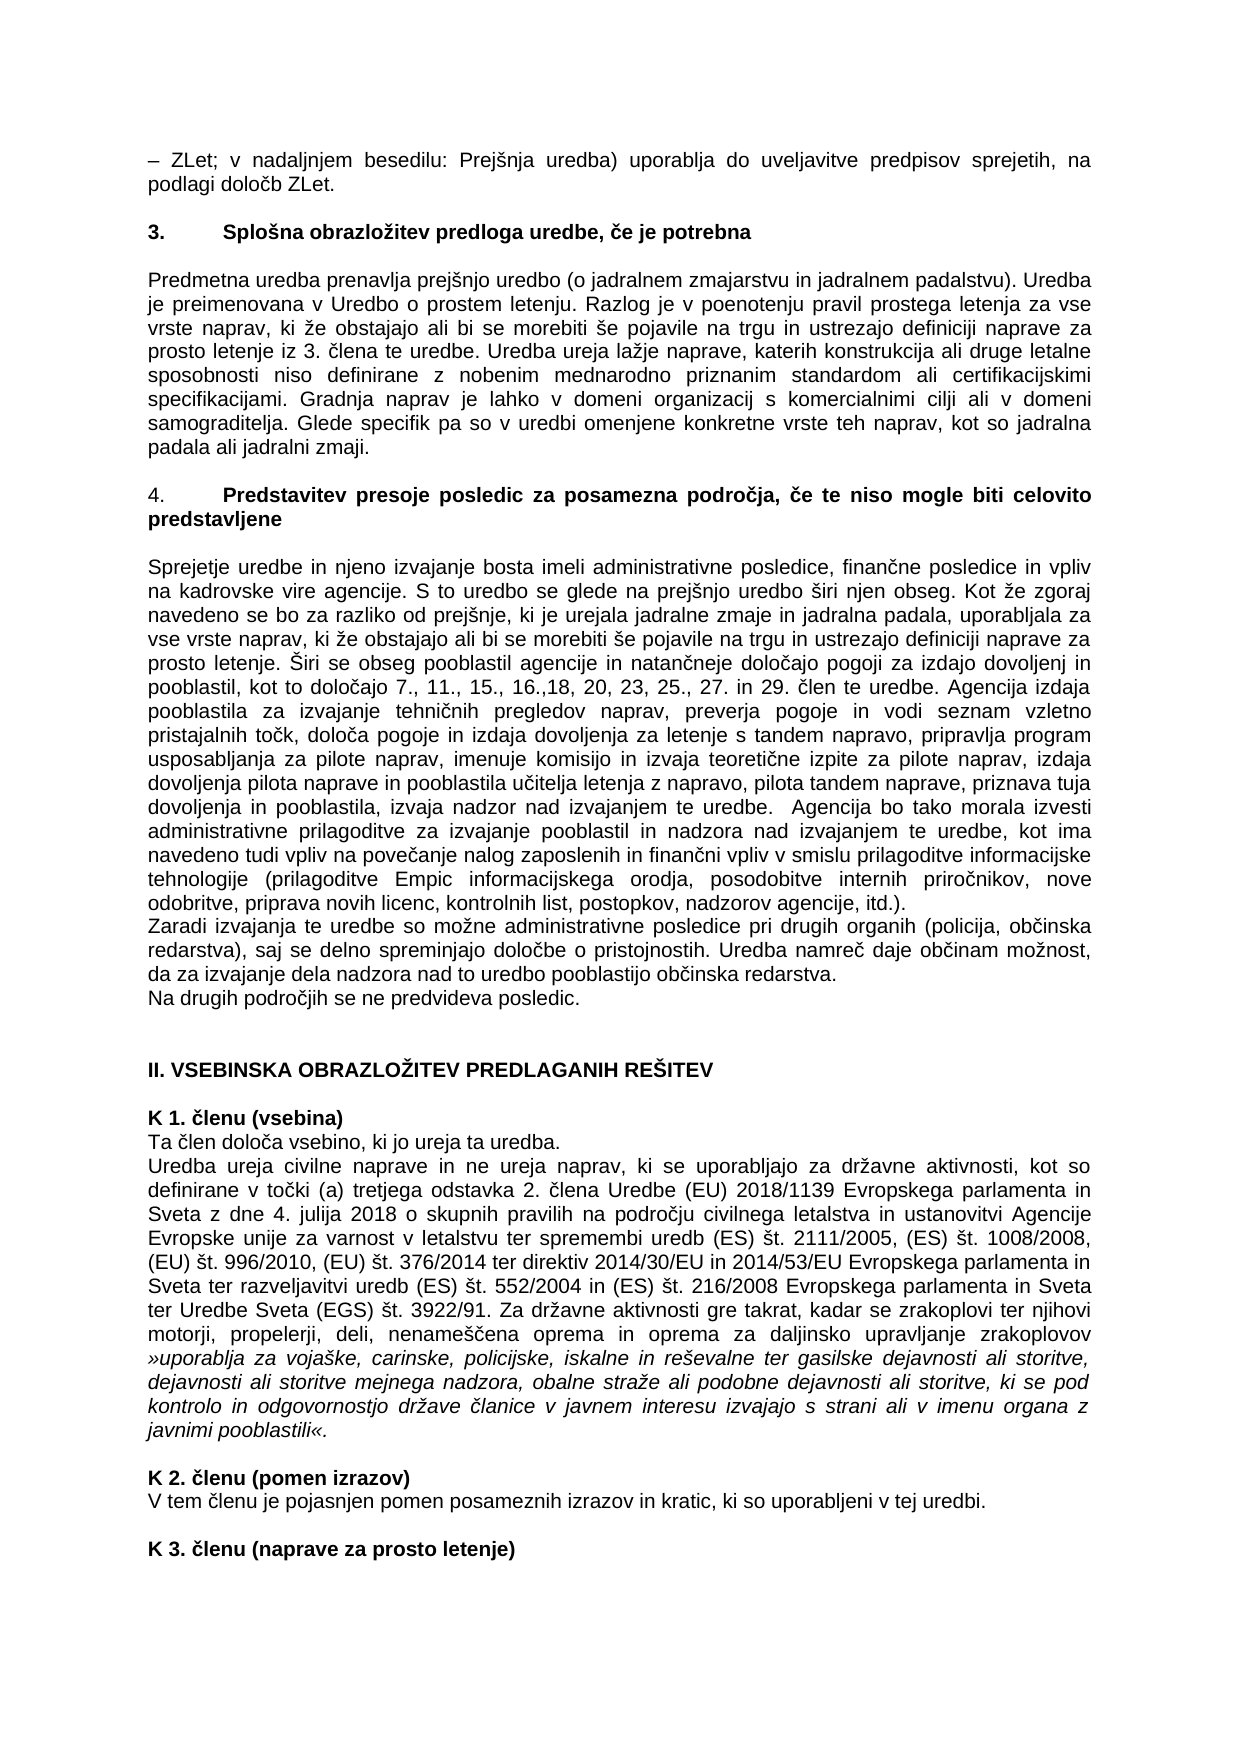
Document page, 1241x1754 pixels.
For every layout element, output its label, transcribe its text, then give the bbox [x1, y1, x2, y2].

text II. VSEBINSKA OBRAZLOŽITEV PREDLAGANIH REŠITEV [148, 1058, 1093, 1082]
list Splošna obrazložitev predloga uredbe, če je potrebna [148, 219, 1093, 243]
text Zaradi izvajanja te uredbe so možne administrativne posledice pri drugih organih (policija, občinska redarstva), saj se delno spreminjajo določbe o pristojnostih. Uredba namreč daje občinam možnost, da za izvajanje dela nadzora nad to uredbo pooblastijo občinska redarstva. [148, 914, 1093, 986]
text Ta člen določa vsebino, ki jo ureja ta uredba. [148, 1130, 1093, 1154]
text Predmetna uredba prenavlja prejšnjo uredbo (o jadralnem zmajarstvu in jadralnem padalstvu). Uredba je preimenovana v Uredbo o prostem letenju. Razlog je v poenotenju pravil prostega letenja za vse vrste naprav, ki že obstajajo ali bi se morebiti še pojavile na trgu in ustrezajo definiciji naprave za prosto letenje iz 3. člena te uredbe. Uredba ureja lažje naprave, katerih konstrukcija ali druge letalne sposobnosti niso definirane z nobenim mednarodno priznanim standardom ali certifikacijskimi specifikacijami. Gradnja naprav je lahko v domeni organizacij s komercialnimi cilji ali v domeni samograditelja. Glede specifik pa so v uredbi omenjene konkretne vrste teh naprav, kot so jadralna padala ali jadralni zmaji. [148, 267, 1093, 459]
list Predstavitev presoje posledic za posamezna področja, če te niso mogle biti celovito predstavljene [148, 483, 1093, 531]
text V tem členu je pojasnjen pomen posameznih izrazov in kratic, ki so uporabljeni v tej uredbi. [148, 1489, 1093, 1513]
text Na drugih področjih se ne predvideva posledic. [148, 986, 1093, 1010]
text Sprejetje uredbe in njeno izvajanje bosta imeli administrativne posledice, finančne posledice in vpliv na kadrovske vire agencije. S to uredbo se glede na prejšnjo uredbo širi njen obseg. Kot že zgoraj navedeno se bo za razliko od prejšnje, ki je urejala jadralne zmaje in jadralna padala, uporabljala za vse vrste naprav, ki že obstajajo ali bi se morebiti še pojavile na trgu in ustrezajo definiciji naprave za prosto letenje. Širi se obseg pooblastil agencije in natančneje določajo pogoji za izdajo dovoljenj in pooblastil, kot to določajo 7., 11., 15., 16.,18, 20, 23, 25., 27. in 29. člen te uredbe. Agencija izdaja pooblastila za izvajanje tehničnih pregledov naprav, preverja pogoje in vodi seznam vzletno pristajalnih točk, določa pogoje in izdaja dovoljenja za letenje s tandem napravo, pripravlja program usposabljanja za pilote naprav, imenuje komisijo in izvaja teoretične izpite za pilote naprav, izdaja dovoljenja pilota naprave in pooblastila učitelja letenja z napravo, pilota tandem naprave, priznava tuja dovoljenja in pooblastila, izvaja nadzor nad izvajanjem te uredbe. Agencija bo tako morala izvesti administrativne prilagoditve za izvajanje pooblastil in nadzora nad izvajanjem te uredbe, kot ima navedeno tudi vpliv na povečanje nalog zaposlenih in finančni vpliv v smislu prilagoditve informacijske tehnologije (prilagoditve Empic informacijskega orodja, posodobitve internih priročnikov, nove odobritve, priprava novih licenc, kontrolnih list, postopkov, nadzorov agencije, itd.). [148, 555, 1093, 914]
text K 3. členu (naprave za prosto letenje) [148, 1537, 1093, 1561]
text Uredba ureja civilne naprave in ne ureja naprav, ki se uporabljajo za državne aktivnosti, kot so definirane v točki (a) tretjega odstavka 2. člena Uredbe (EU) 2018/1139 Evropskega parlamenta in Sveta z dne 4. julija 2018 o skupnih pravilih na področju civilnega letalstva in ustanovitvi Agencije Evropske unije za varnost v letalstvu ter spremembi uredb (ES) št. 2111/2005, (ES) št. 1008/2008, (EU) št. 996/2010, (EU) št. 376/2014 ter direktiv 2014/30/EU in 2014/53/EU Evropskega parlamenta in Sveta ter razveljavitvi uredb (ES) št. 552/2004 in (ES) št. 216/2008 Evropskega parlamenta in Sveta ter Uredbe Sveta (EGS) št. 3922/91. Za državne aktivnosti gre takrat, kadar se zrakoplovi ter njihovi motorji, propelerji, deli, nenameščena oprema in oprema za daljinsko upravljanje zrakoplovov »uporablja za vojaške, carinske, policijske, iskalne in reševalne ter gasilske dejavnosti ali storitve, dejavnosti ali storitve mejnega nadzora, obalne straže ali podobne dejavnosti ali storitve, ki se pod kontrolo in odgovornostjo države članice v javnem interesu izvajajo s strani ali v imenu organa z javnimi pooblastili«. [148, 1154, 1093, 1441]
text K 1. členu (vsebina) [148, 1106, 1093, 1130]
text K 2. členu (pomen izrazov) [148, 1465, 1093, 1489]
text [148, 148, 1093, 196]
